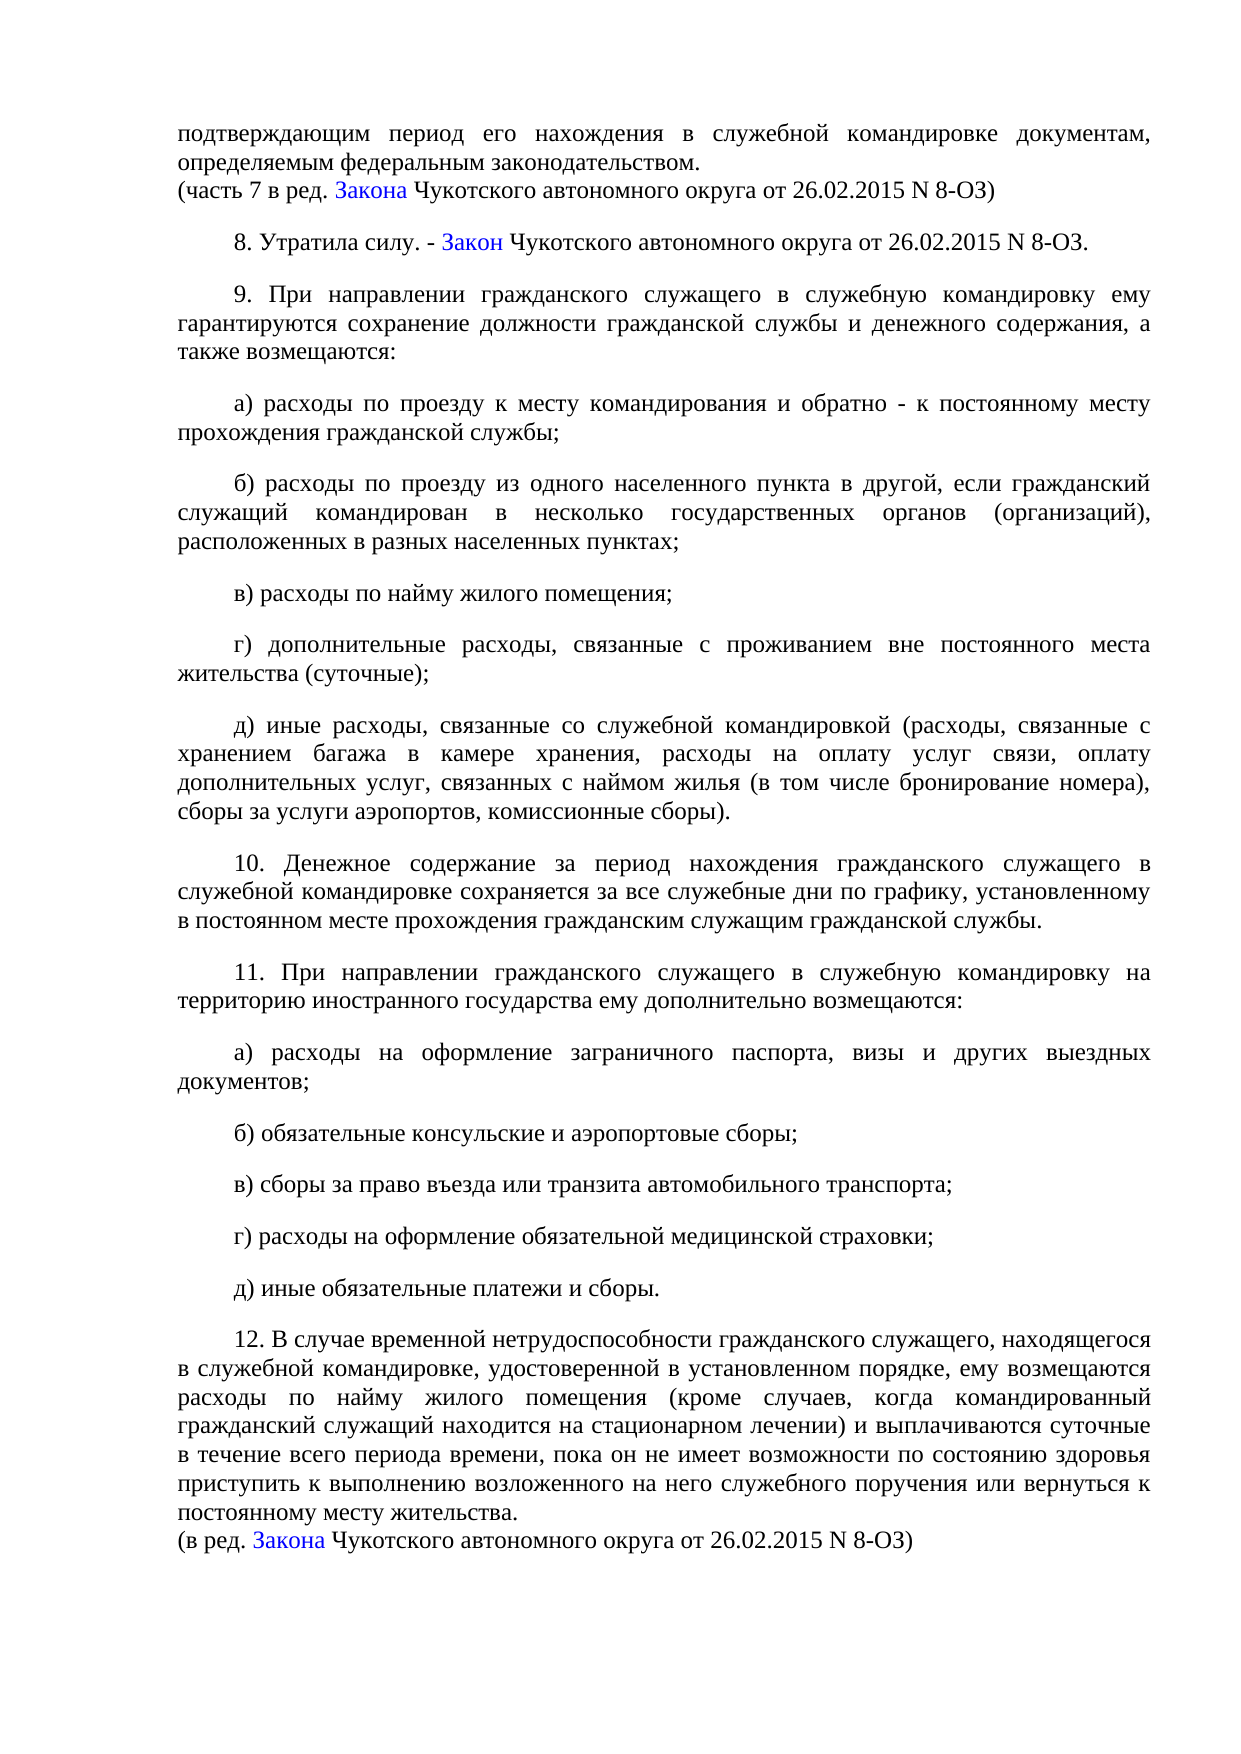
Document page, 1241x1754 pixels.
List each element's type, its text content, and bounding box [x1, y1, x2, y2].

text в) расходы по найму жилого помещения; [177, 578, 1152, 606]
text 9. При направлении гражданского служащего в служебную командировку ему гарантируются сохранение должности гражданской службы и денежного содержания, а также возмещаются: [177, 279, 1152, 365]
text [177, 118, 1152, 176]
text (часть 7 в ред. Закона Чукотского автономного округа от 26.02.2015 N 8-ОЗ) [177, 176, 1152, 204]
text а) расходы по проезду к месту командирования и обратно - к постоянному месту прохождения гражданской службы; [177, 388, 1152, 446]
text г) расходы на оформление обязательной медицинской страховки; [177, 1221, 1152, 1250]
text 11. При направлении гражданского служащего в служебную командировку на территорию иностранного государства ему дополнительно возмещаются: [177, 957, 1152, 1014]
text 12. В случае временной нетрудоспособности гражданского служащего, находящегося в служебной командировке, удостоверенной в установленном порядке, ему возмещаются расходы по найму жилого помещения (кроме случаев, когда командированный гражданский служащий находится на стационарном лечении) и выплачиваются суточные в течение всего периода времени, пока он не имеет возможности по состоянию здоровья приступить к выполнению возложенного на него служебного поручения или вернуться к постоянному месту жительства. [177, 1324, 1152, 1526]
text в) сборы за право въезда или транзита автомобильного транспорта; [177, 1169, 1152, 1198]
text 10. Денежное содержание за период нахождения гражданского служащего в служебной командировке сохраняется за все служебные дни по графику, установленному в постоянном месте прохождения гражданским служащим гражданской службы. [177, 848, 1152, 934]
text г) дополнительные расходы, связанные с проживанием вне постоянного места жительства (суточные); [177, 629, 1152, 687]
text б) обязательные консульские и аэропортовые сборы; [177, 1118, 1152, 1146]
text (в ред. Закона Чукотского автономного округа от 26.02.2015 N 8-ОЗ) [177, 1526, 1152, 1554]
text б) расходы по проезду из одного населенного пункта в другой, если гражданский служащий командирован в несколько государственных органов (организаций), расположенных в разных населенных пунктах; [177, 468, 1152, 555]
text д) иные обязательные платежи и сборы. [177, 1273, 1152, 1301]
text д) иные расходы, связанные со служебной командировкой (расходы, связанные с хранением багажа в камере хранения, расходы на оплату услуг связи, оплату дополнительных услуг, связанных с наймом жилья (в том числе бронирование номера), сборы за услуги аэропортов, комиссионные сборы). [177, 710, 1152, 825]
text 8. Утратила силу. - Закон Чукотского автономного округа от 26.02.2015 N 8-ОЗ. [177, 227, 1152, 256]
text а) расходы на оформление заграничного паспорта, визы и других выездных документов; [177, 1037, 1152, 1095]
